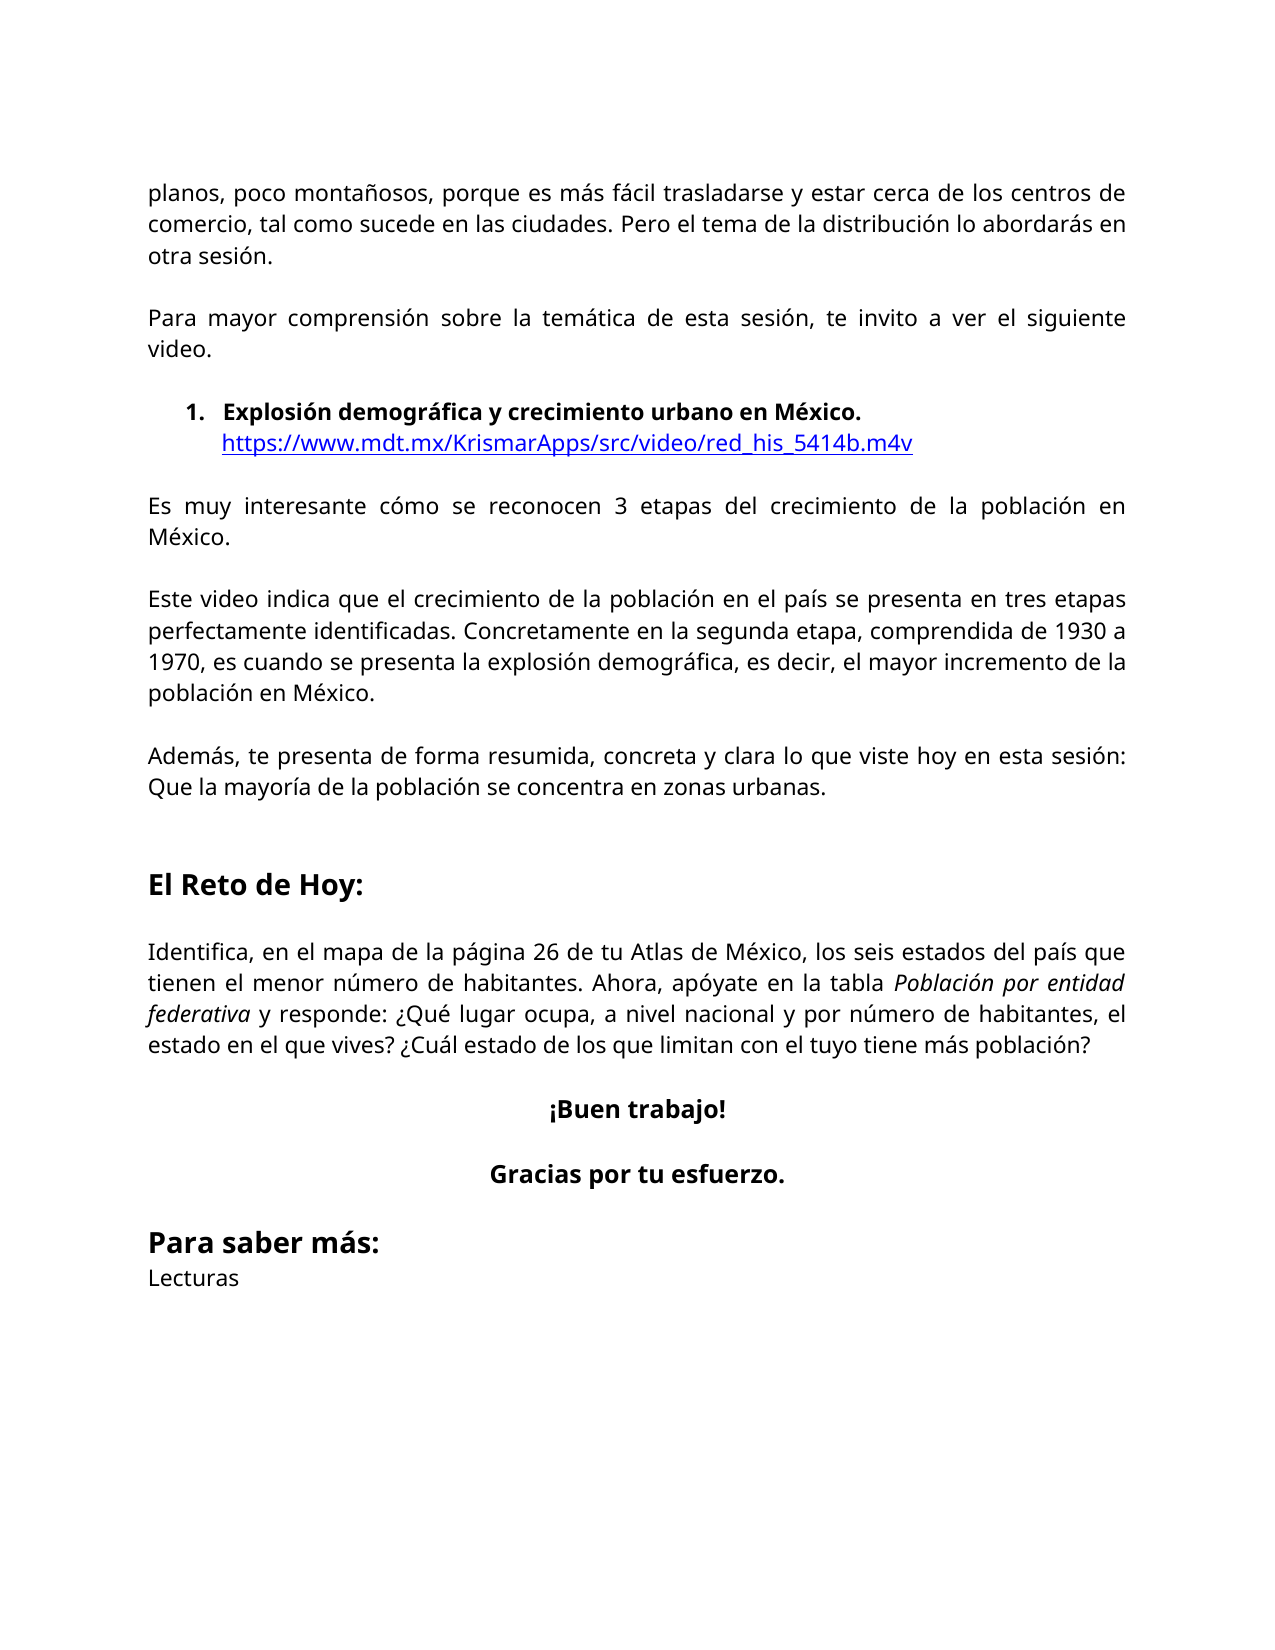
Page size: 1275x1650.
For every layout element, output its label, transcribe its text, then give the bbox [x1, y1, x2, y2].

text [148, 177, 1127, 271]
text Este video indica que el crecimiento de la población en el país se presenta en tres etapas perfectamente identificadas. Concretamente en la segunda etapa, comprendida de 1930 a 1970, es cuando se presenta la explosión demográfica, es decir, el mayor incremento de la población en México. [148, 583, 1127, 708]
text https://www.mdt.mx/KrismarApps/src/video/red_his_5414b.m4v [221, 427, 1127, 458]
text ¡Buen trabajo! [148, 1092, 1127, 1126]
text Identifica, en el mapa de la página 26 de tu Atlas de México, los seis estados del país que tienen el menor número de habitantes. Ahora, apóyate en la tabla Población por entidad federativa y responde: ¿Qué lugar ocupa, a nivel nacional y por número de habitantes, el estado en el que vives? ¿Cuál estado de los que limitan con el tuyo tiene más población? [148, 936, 1127, 1061]
list Explosión demográfica y crecimiento urbano en México. [185, 396, 1127, 427]
text Además, te presenta de forma resumida, concreta y clara lo que viste hoy en esta sesión: Que la mayoría de la población se concentra en zonas urbanas. [148, 740, 1127, 802]
text Es muy interesante cómo se reconocen 3 etapas del crecimiento de la población en México. [148, 490, 1127, 552]
text El Reto de Hoy: [148, 865, 1127, 904]
text Gracias por tu esfuerzo. [148, 1157, 1127, 1191]
text Para saber más: [148, 1222, 1127, 1262]
text Lecturas [148, 1262, 1127, 1293]
text Para mayor comprensión sobre la temática de esta sesión, te invito a ver el siguiente video. [148, 302, 1127, 365]
